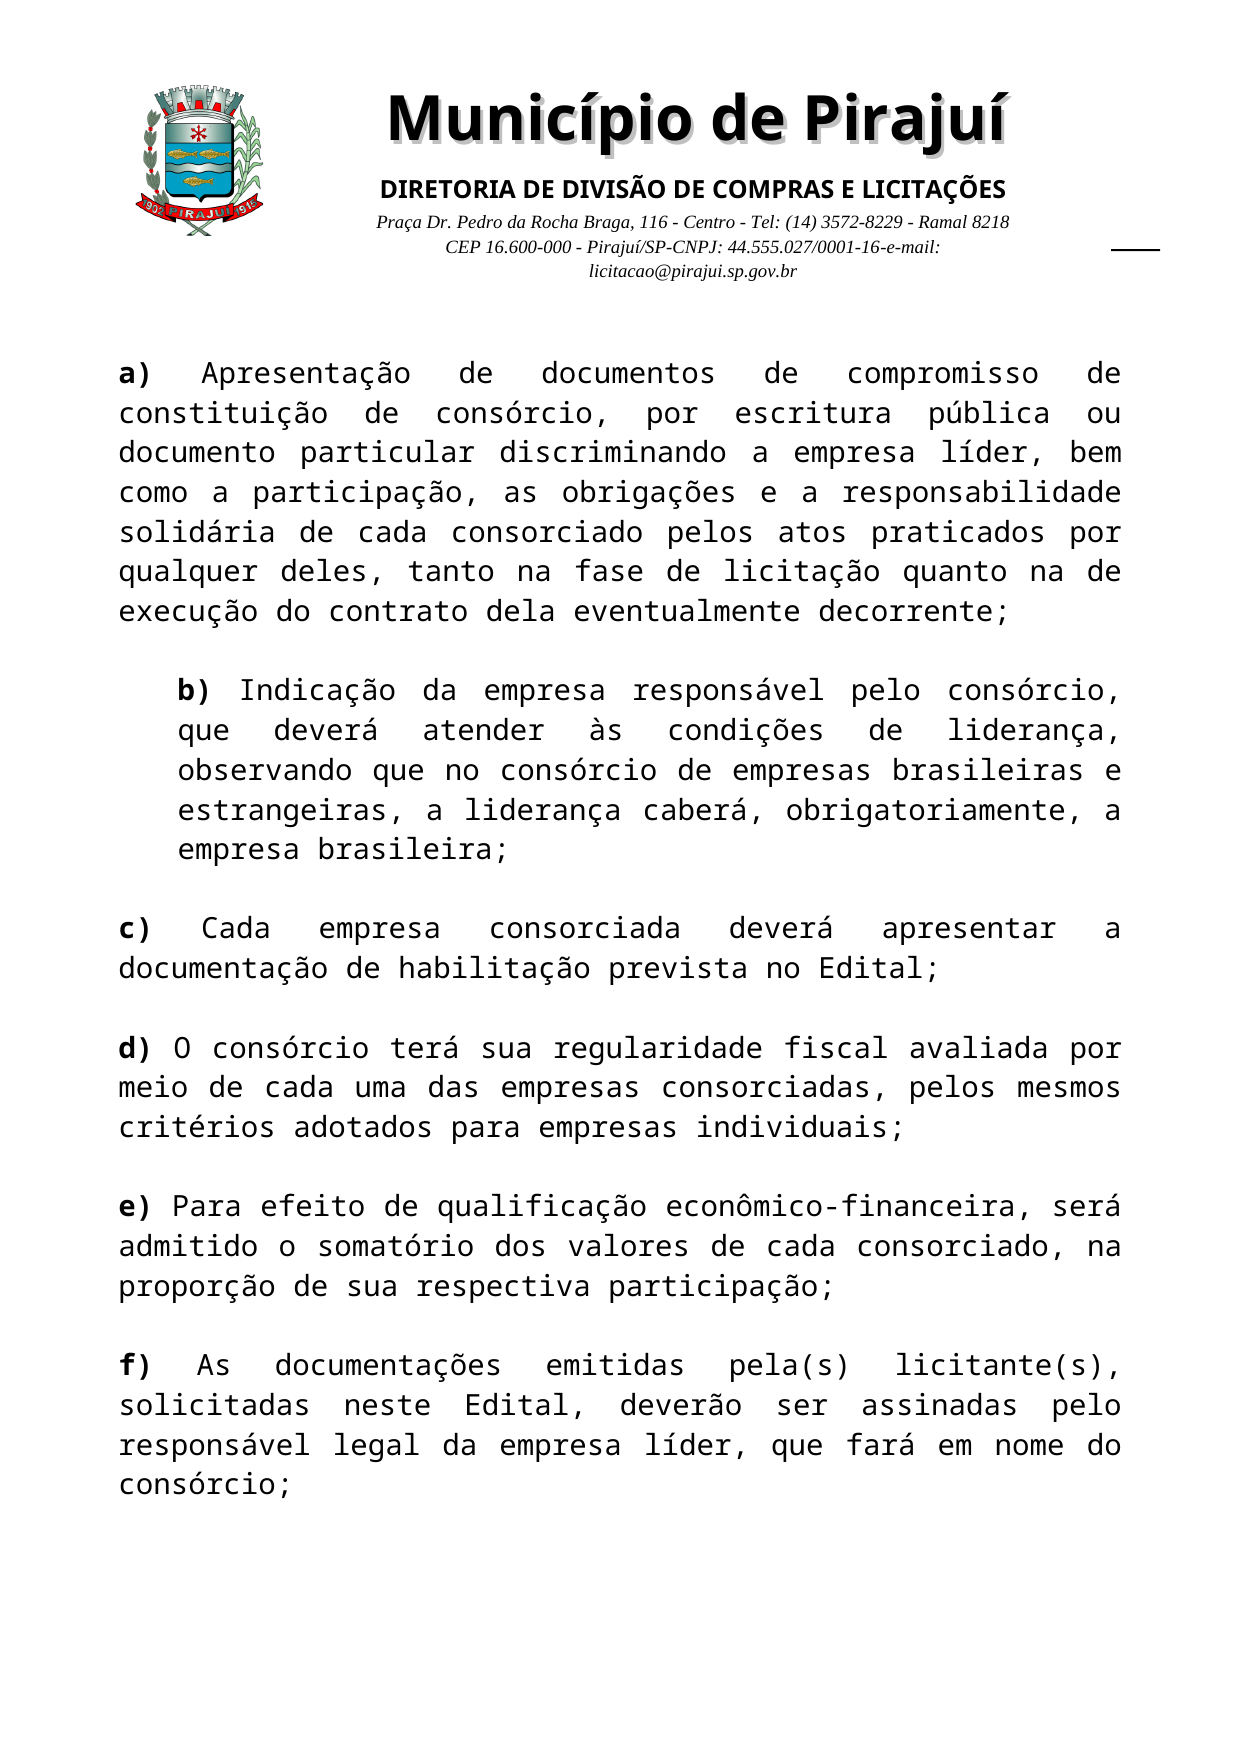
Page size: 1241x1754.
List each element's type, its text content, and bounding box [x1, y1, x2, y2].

text e) Para efeito de qualificação econômico-financeira, será admitido o somatório dos valores de cada consorciado, na proporção de sua respectiva participação; [118, 1186, 1122, 1305]
picture [135, 85, 264, 236]
text d) O consórcio terá sua regularidade fiscal avaliada por meio de cada uma das empresas consorciadas, pelos mesmos critérios adotados para empresas individuais; [118, 1027, 1122, 1146]
text a) Apresentação de documentos de compromisso de constituição de consórcio, por escritura pública ou documento particular discriminando a empresa líder, bem como a participação, as obrigações e a responsabilidade solidária de cada consorciado pelos atos praticados por qualquer deles, tanto na fase de licitação quanto na de execução do contrato dela eventualmente decorrente; [118, 352, 1122, 630]
text b) Indicação da empresa responsável pelo consórcio, que deverá atender às condições de liderança, observando que no consórcio de empresas brasileiras e estrangeiras, a liderança caberá, obrigatoriamente, a empresa brasileira; [177, 670, 1122, 868]
text c) Cada empresa consorciada deverá apresentar a documentação de habilitação prevista no Edital; [118, 908, 1122, 987]
text f) As documentações emitidas pela(s) licitante(s), solicitadas neste Edital, deverão ser assinadas pelo responsável legal da empresa líder, que fará em nome do consórcio; [118, 1344, 1122, 1503]
